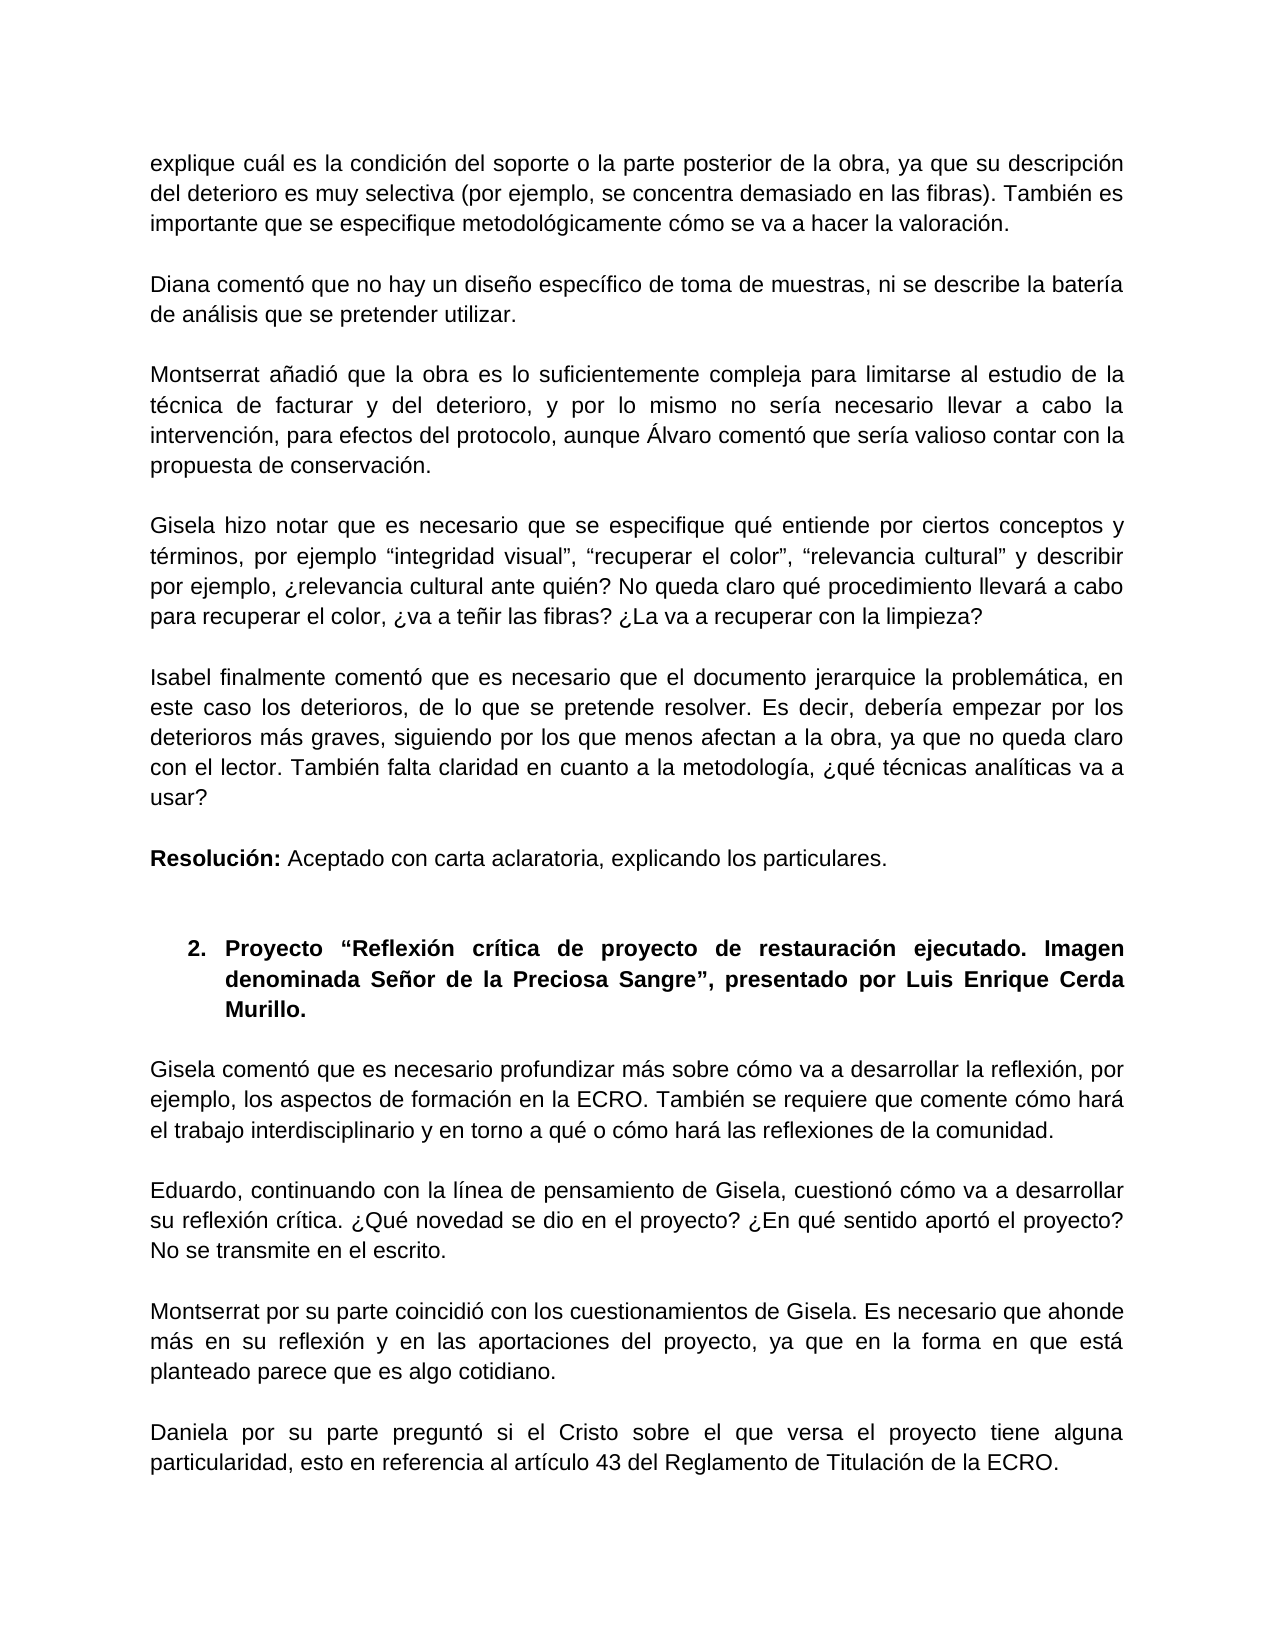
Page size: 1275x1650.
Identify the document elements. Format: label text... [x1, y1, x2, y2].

list Proyecto “Reflexión crítica de proyecto de restauración ejecutado. Imagen denominada Señor de la Preciosa Sangre”, presentado por Luis Enrique Cerda Murillo. [187, 935, 1125, 1022]
text Diana comentó que no hay un diseño específico de toma de muestras, ni se describe la batería de análisis que se pretender utilizar. [150, 271, 1125, 327]
text Daniela por su parte preguntó si el Cristo sobre el que versa el proyecto tiene alguna particularidad, esto en referencia al artículo 43 del Reglamento de Titulación de la ECRO. [150, 1419, 1125, 1475]
text Gisela hizo notar que es necesario que se especifique qué entiende por ciertos conceptos y términos, por ejemplo “integridad visual”, “recuperar el color”, “relevancia cultural” y describir por ejemplo, ¿relevancia cultural ante quién? No queda claro qué procedimiento llevará a cabo para recuperar el color, ¿va a teñir las fibras? ¿La va a recuperar con la limpieza? [150, 512, 1125, 629]
text Montserrat añadió que la obra es lo suficientemente compleja para limitarse al estudio de la técnica de facturar y del deterioro, y por lo mismo no sería necesario llevar a cabo la intervención, para efectos del protocolo, aunque Álvaro comentó que sería valioso contar con la propuesta de conservación. [150, 361, 1125, 478]
text Montserrat por su parte coincidió con los cuestionamientos de Gisela. Es necesario que ahonde más en su reflexión y en las aportaciones del proyecto, ya que en la forma en que está planteado parece que es algo cotidiano. [150, 1298, 1125, 1385]
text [150, 150, 1125, 237]
text Gisela comentó que es necesario profundizar más sobre cómo va a desarrollar la reflexión, por ejemplo, los aspectos de formación en la ECRO. También se requiere que comente cómo hará el trabajo interdisciplinario y en torno a qué o cómo hará las reflexiones de la comunidad. [150, 1056, 1125, 1143]
text Resolución: Aceptado con carta aclaratoria, explicando los particulares. [150, 845, 1125, 871]
text Isabel finalmente comentó que es necesario que el documento jerarquice la problemática, en este caso los deterioros, de lo que se pretende resolver. Es decir, debería empezar por los deterioros más graves, siguiendo por los que menos afectan a la obra, ya que no queda claro con el lector. También falta claridad en cuanto a la metodología, ¿qué técnicas analíticas va a usar? [150, 663, 1125, 811]
text Eduardo, continuando con la línea de pensamiento de Gisela, cuestionó cómo va a desarrollar su reflexión crítica. ¿Qué novedad se dio en el proyecto? ¿En qué sentido aportó el proyecto? No se transmite en el escrito. [150, 1177, 1125, 1264]
